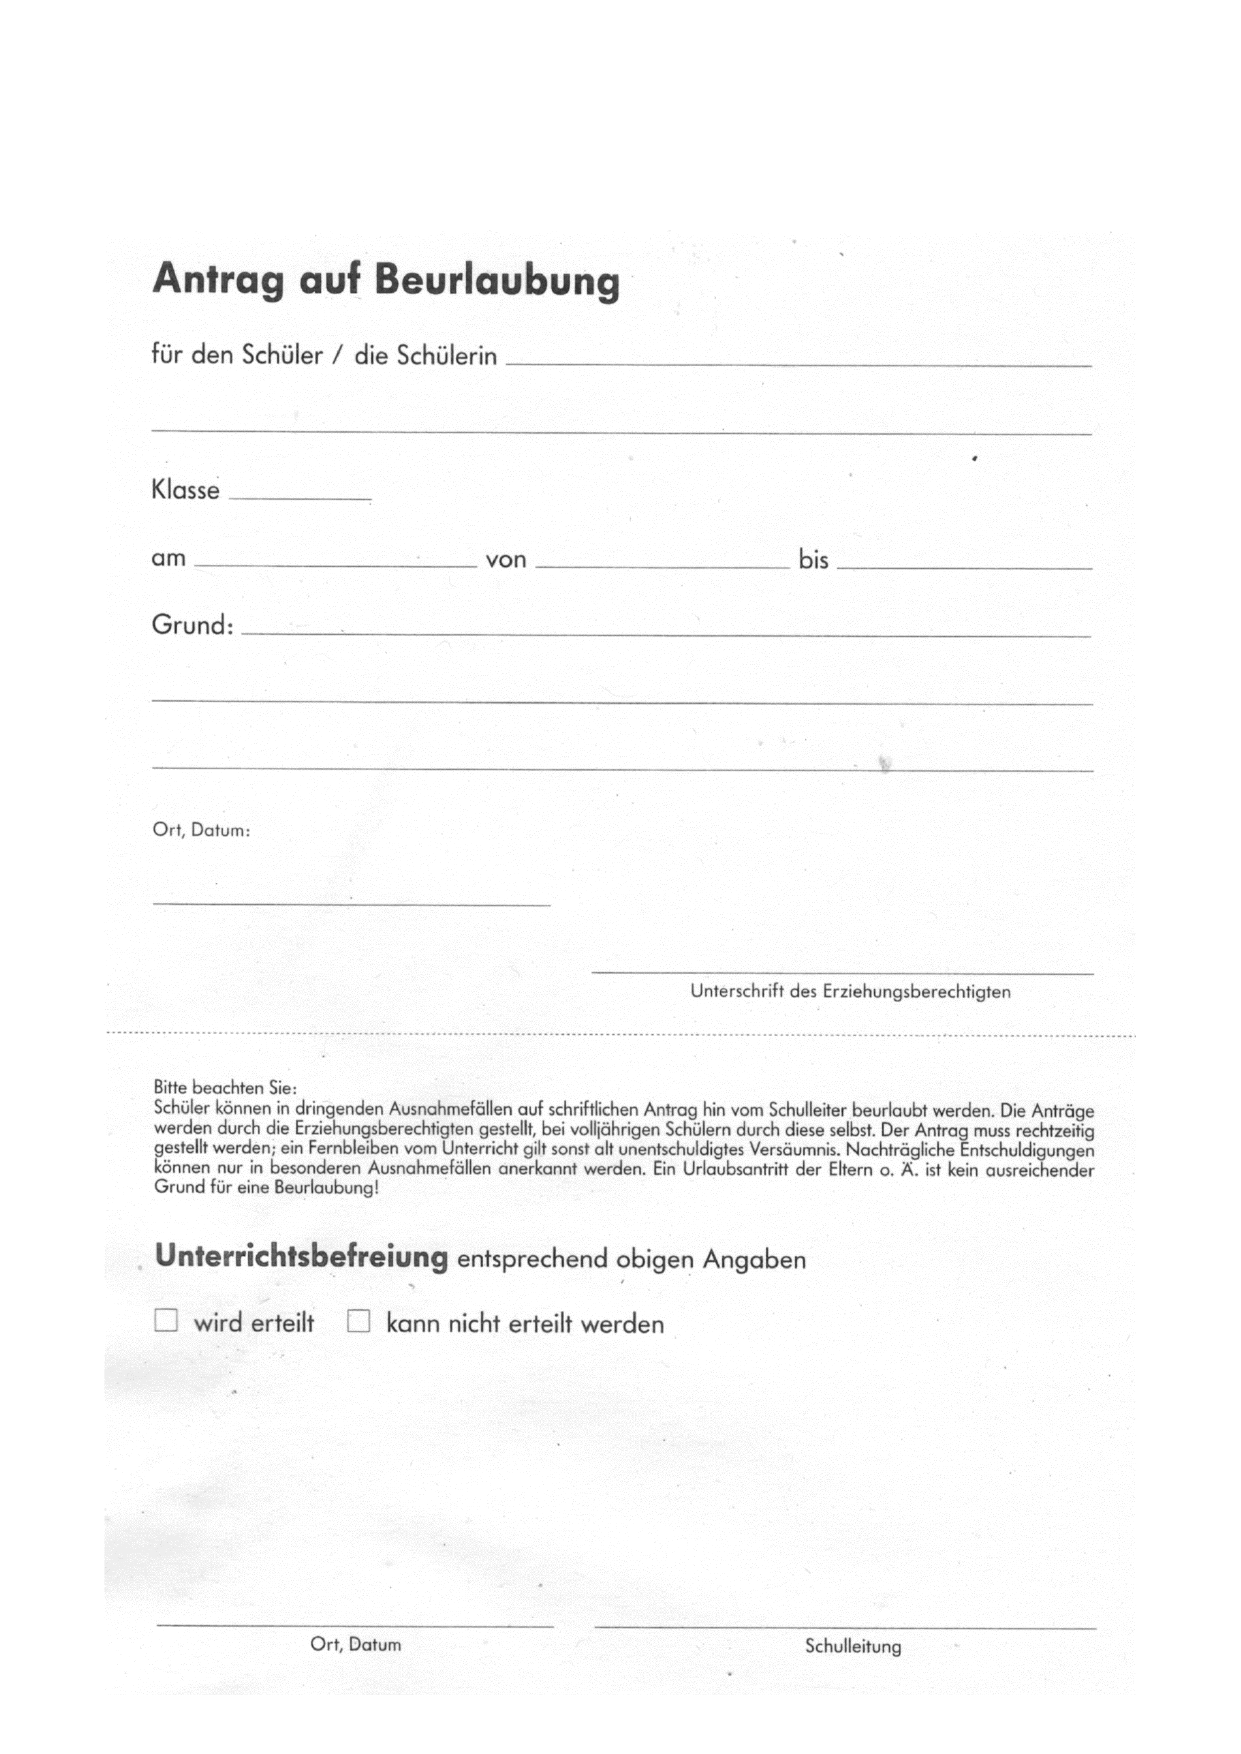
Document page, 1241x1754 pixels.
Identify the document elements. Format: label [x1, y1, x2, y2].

picture [104, 230, 1136, 1695]
